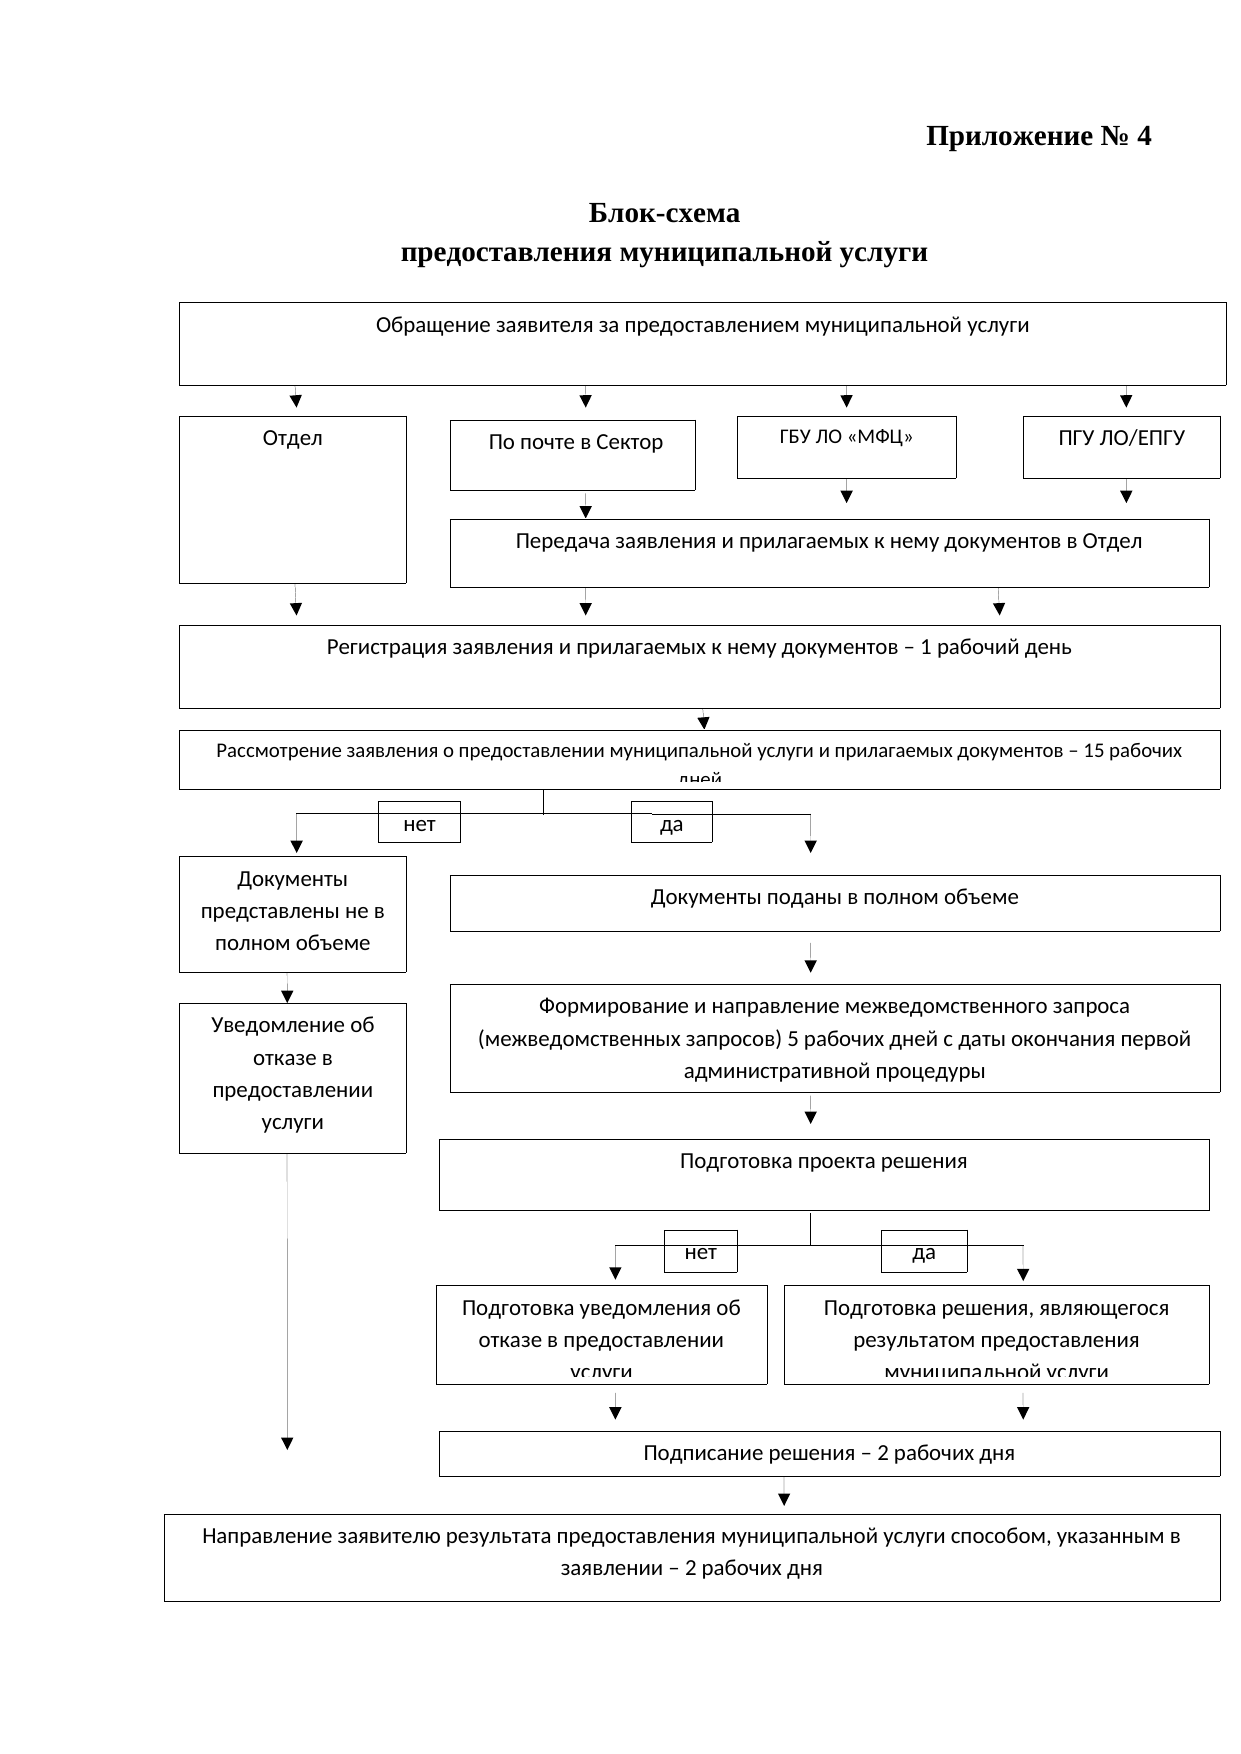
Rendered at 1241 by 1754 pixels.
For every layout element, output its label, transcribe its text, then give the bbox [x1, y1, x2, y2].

text предоставления муниципальной услуги [177, 234, 1152, 267]
text Блок-схема [177, 195, 1152, 229]
text Приложение № 4 [177, 118, 1152, 152]
